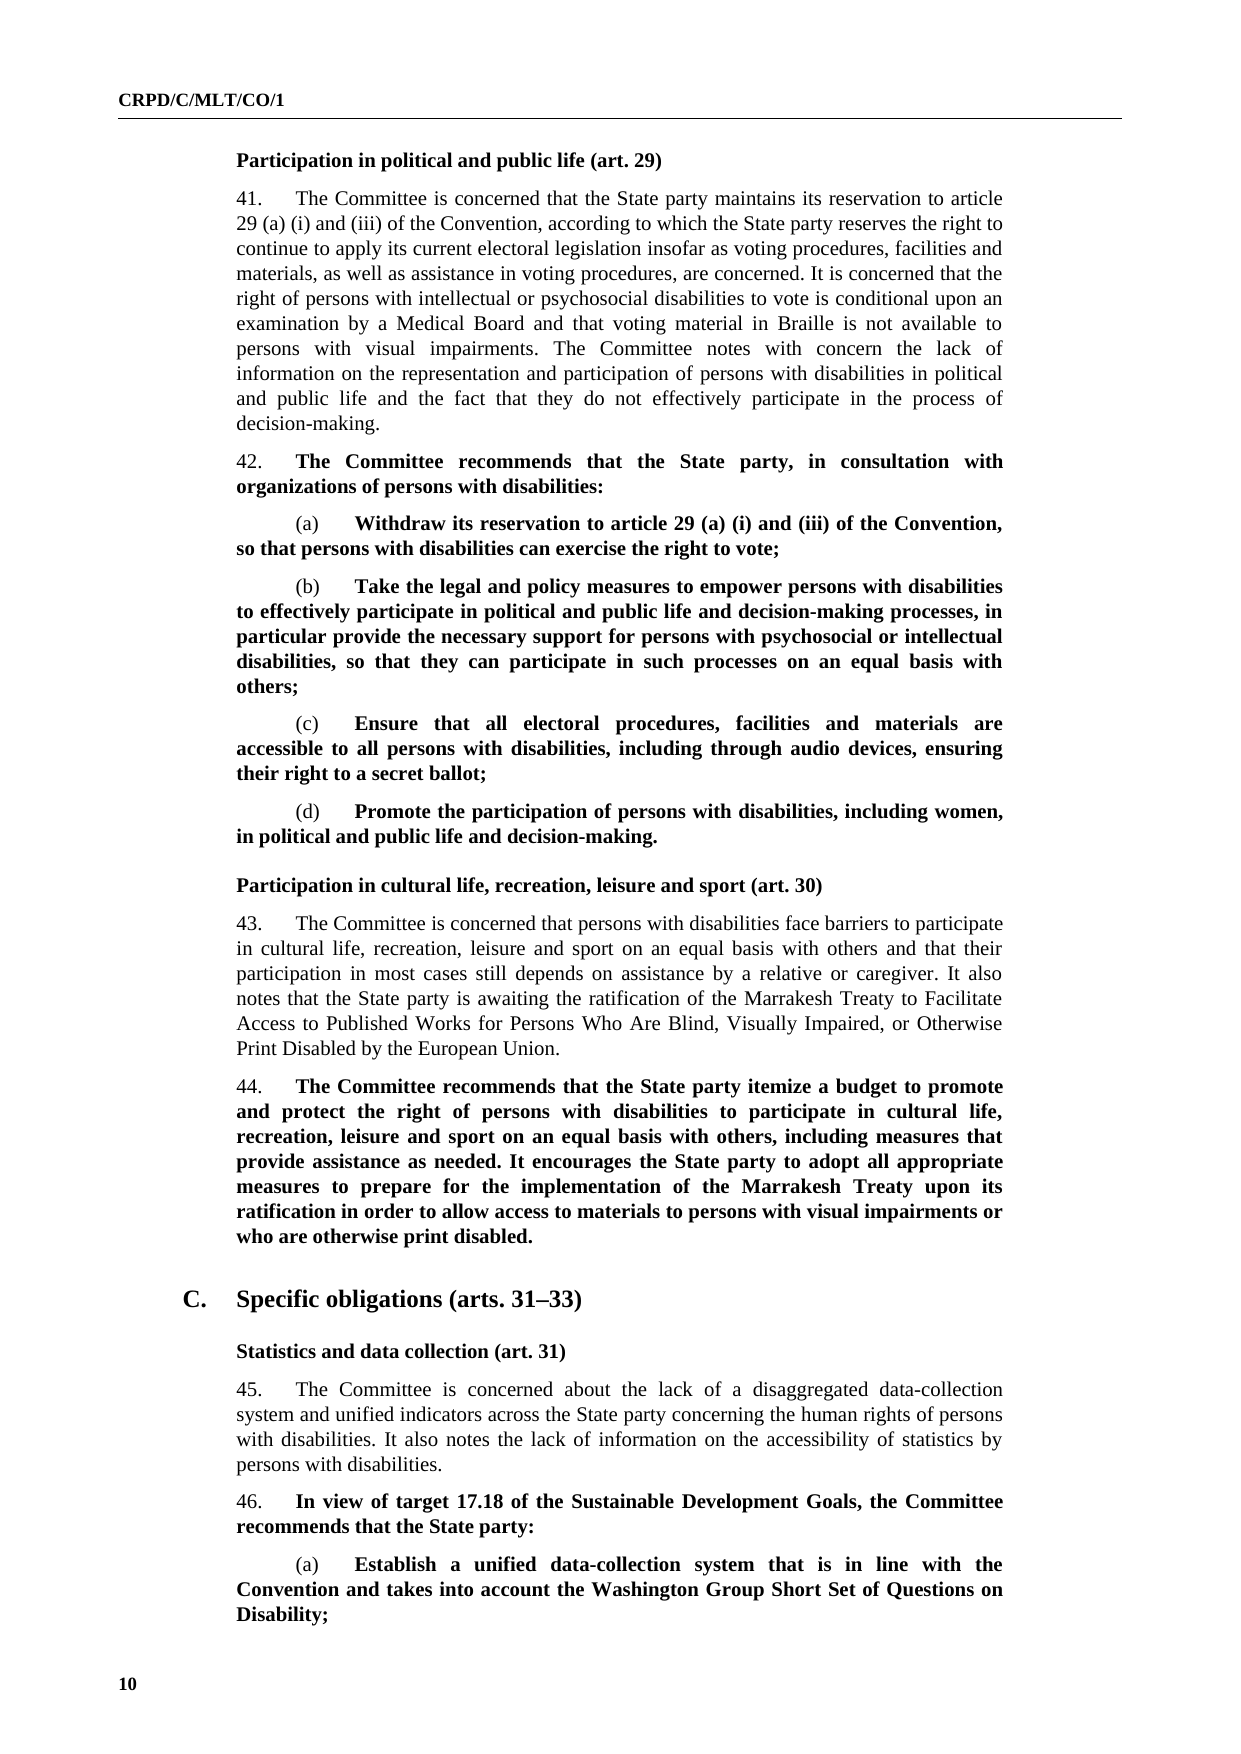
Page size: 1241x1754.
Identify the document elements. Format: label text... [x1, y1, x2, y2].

text (b) Take the legal and policy measures to empower persons with disabilities to effectively participate in political and public life and decision-making processes, in particular provide the necessary support for persons with psychosocial or intellectual disabilities, so that they can participate in such processes on an equal basis with others; [236, 573, 1004, 698]
text (a) Establish a unified data-collection system that is in line with the Convention and takes into account the Washington Group Short Set of Questions on Disability; [236, 1551, 1004, 1626]
text 41. The Committee is concerned that the State party maintains its reservation to article 29 (a) (i) and (iii) of the Convention, according to which the State party reserves the right to continue to apply its current electoral legislation insofar as voting procedures, facilities and materials, as well as assistance in voting procedures, are concerned. It is concerned that the right of persons with intellectual or psychosocial disabilities to vote is conditional upon an examination by a Medical Board and that voting material in Braille is not available to persons with visual impairments. The Committee notes with concern the lack of information on the representation and participation of persons with disabilities in political and public life and the fact that they do not effectively participate in the process of decision-making. [236, 185, 1004, 435]
text 42. The Committee recommends that the State party, in consultation with organizations of persons with disabilities: [236, 448, 1004, 498]
text Participation in political and public life (art. 29) [118, 148, 1004, 173]
text Participation in cultural life, recreation, leisure and sport (art. 30) [118, 873, 1004, 898]
text 44. The Committee recommends that the State party itemize a budget to promote and protect the right of persons with disabilities to participate in cultural life, recreation, leisure and sport on an equal basis with others, including measures that provide assistance as needed. It encourages the State party to adopt all appropriate measures to prepare for the implementation of the Marrakesh Treaty upon its ratification in order to allow access to materials to persons with visual impairments or who are otherwise print disabled. [236, 1073, 1004, 1248]
text C. Specific obligations (arts. 31–33) [118, 1285, 1004, 1313]
text (d) Promote the participation of persons with disabilities, including women, in political and public life and decision-making. [236, 798, 1004, 848]
text 46. In view of target 17.18 of the Sustainable Development Goals, the Committee recommends that the State party: [236, 1488, 1004, 1538]
text 45. The Committee is concerned about the lack of a disaggregated data-collection system and unified indicators across the State party concerning the human rights of persons with disabilities. It also notes the lack of information on the accessibility of statistics by persons with disabilities. [236, 1376, 1004, 1476]
text Statistics and data collection (art. 31) [118, 1338, 1004, 1363]
text (c) Ensure that all electoral procedures, facilities and materials are accessible to all persons with disabilities, including through audio devices, ensuring their right to a secret ballot; [236, 710, 1004, 785]
text (a) Withdraw its reservation to article 29 (a) (i) and (iii) of the Convention, so that persons with disabilities can exercise the right to vote; [236, 510, 1004, 560]
text 43. The Committee is concerned that persons with disabilities face barriers to participate in cultural life, recreation, leisure and sport on an equal basis with others and that their participation in most cases still depends on assistance by a relative or caregiver. It also notes that the State party is awaiting the ratification of the Marrakesh Treaty to Facilitate Access to Published Works for Persons Who Are Blind, Visually Impaired, or Otherwise Print Disabled by the European Union. [236, 910, 1004, 1060]
